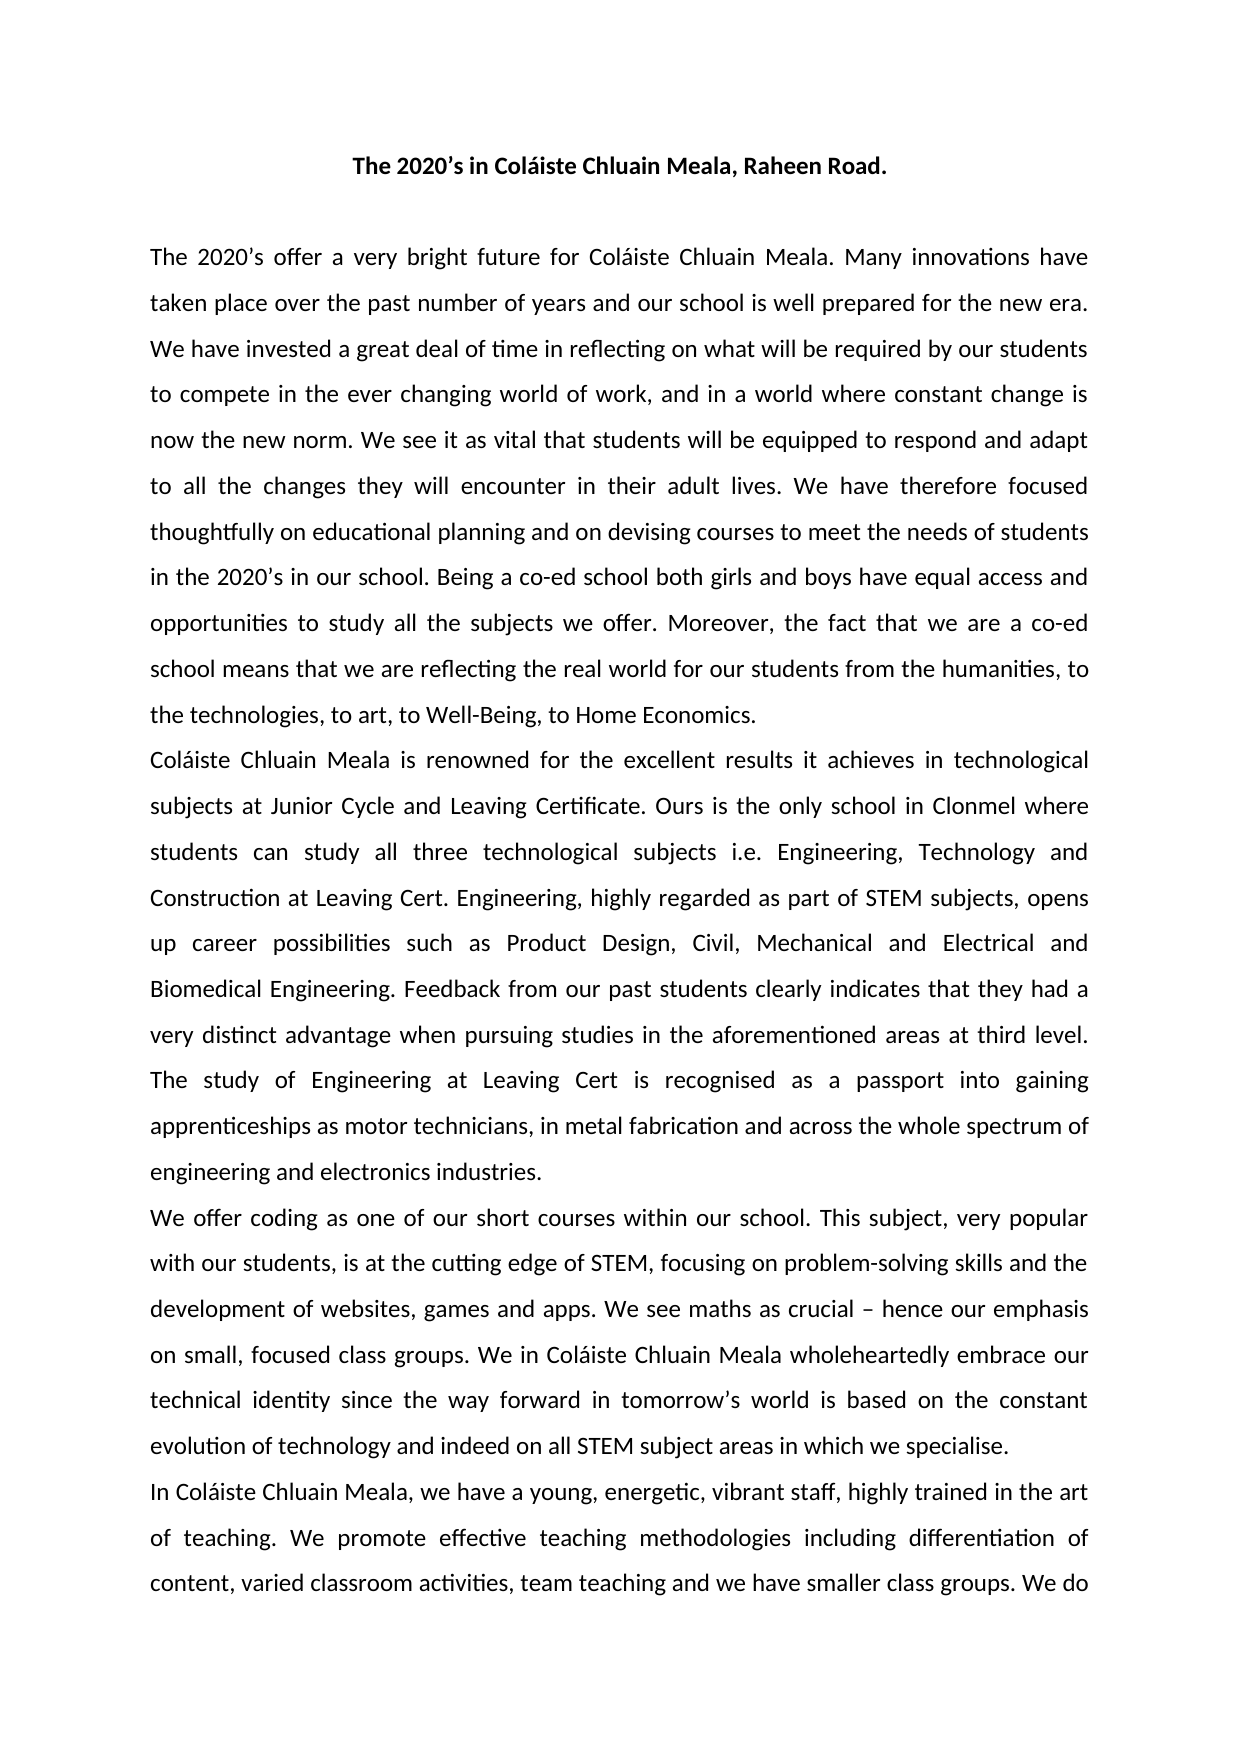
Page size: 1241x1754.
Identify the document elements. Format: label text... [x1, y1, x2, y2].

text Coláiste Chluain Meala is renowned for the excellent results it achieves in technological subjects at Junior Cycle and Leaving Certificate. Ours is the only school in Clonmel where students can study all three technological subjects i.e. Engineering, Technology and Construction at Leaving Cert. Engineering, highly regarded as part of STEM subjects, opens up career possibilities such as Product Design, Civil, Mechanical and Electrical and Biomedical Engineering. Feedback from our past students clearly indicates that they had a very distinct advantage when pursuing studies in the aforementioned areas at third level. The study of Engineering at Leaving Cert is recognised as a passport into gaining apprenticeships as motor technicians, in metal fabrication and across the whole spectrum of engineering and electronics industries. [150, 744, 1090, 1187]
text The 2020’s offer a very bright future for Coláiste Chluain Meala. Many innovations have taken place over the past number of years and our school is well prepared for the new era. We have invested a great deal of time in reflecting on what will be required by our students to compete in the ever changing world of work, and in a world where constant change is now the new norm. We see it as vital that students will be equipped to respond and adapt to all the changes they will encounter in their adult lives. We have therefore focused thoughtfully on educational planning and on devising courses to meet the needs of students in the 2020’s in our school. Being a co-ed school both girls and boys have equal access and opportunities to study all the subjects we offer. Moreover, the fact that we are a co-ed school means that we are reflecting the real world for our students from the humanities, to the technologies, to art, to Well-Being, to Home Economics. [150, 241, 1090, 729]
text The 2020’s in Coláiste Chluain Meala, Raheen Road. [150, 150, 1090, 181]
text We offer coding as one of our short courses within our school. This subject, very popular with our students, is at the cutting edge of STEM, focusing on problem-solving skills and the development of websites, games and apps. We see maths as crucial – hence our emphasis on small, focused class groups. We in Coláiste Chluain Meala wholeheartedly embrace our technical identity since the way forward in tomorrow’s world is based on the constant evolution of technology and indeed on all STEM subject areas in which we specialise. [150, 1202, 1090, 1461]
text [150, 1476, 1090, 1598]
